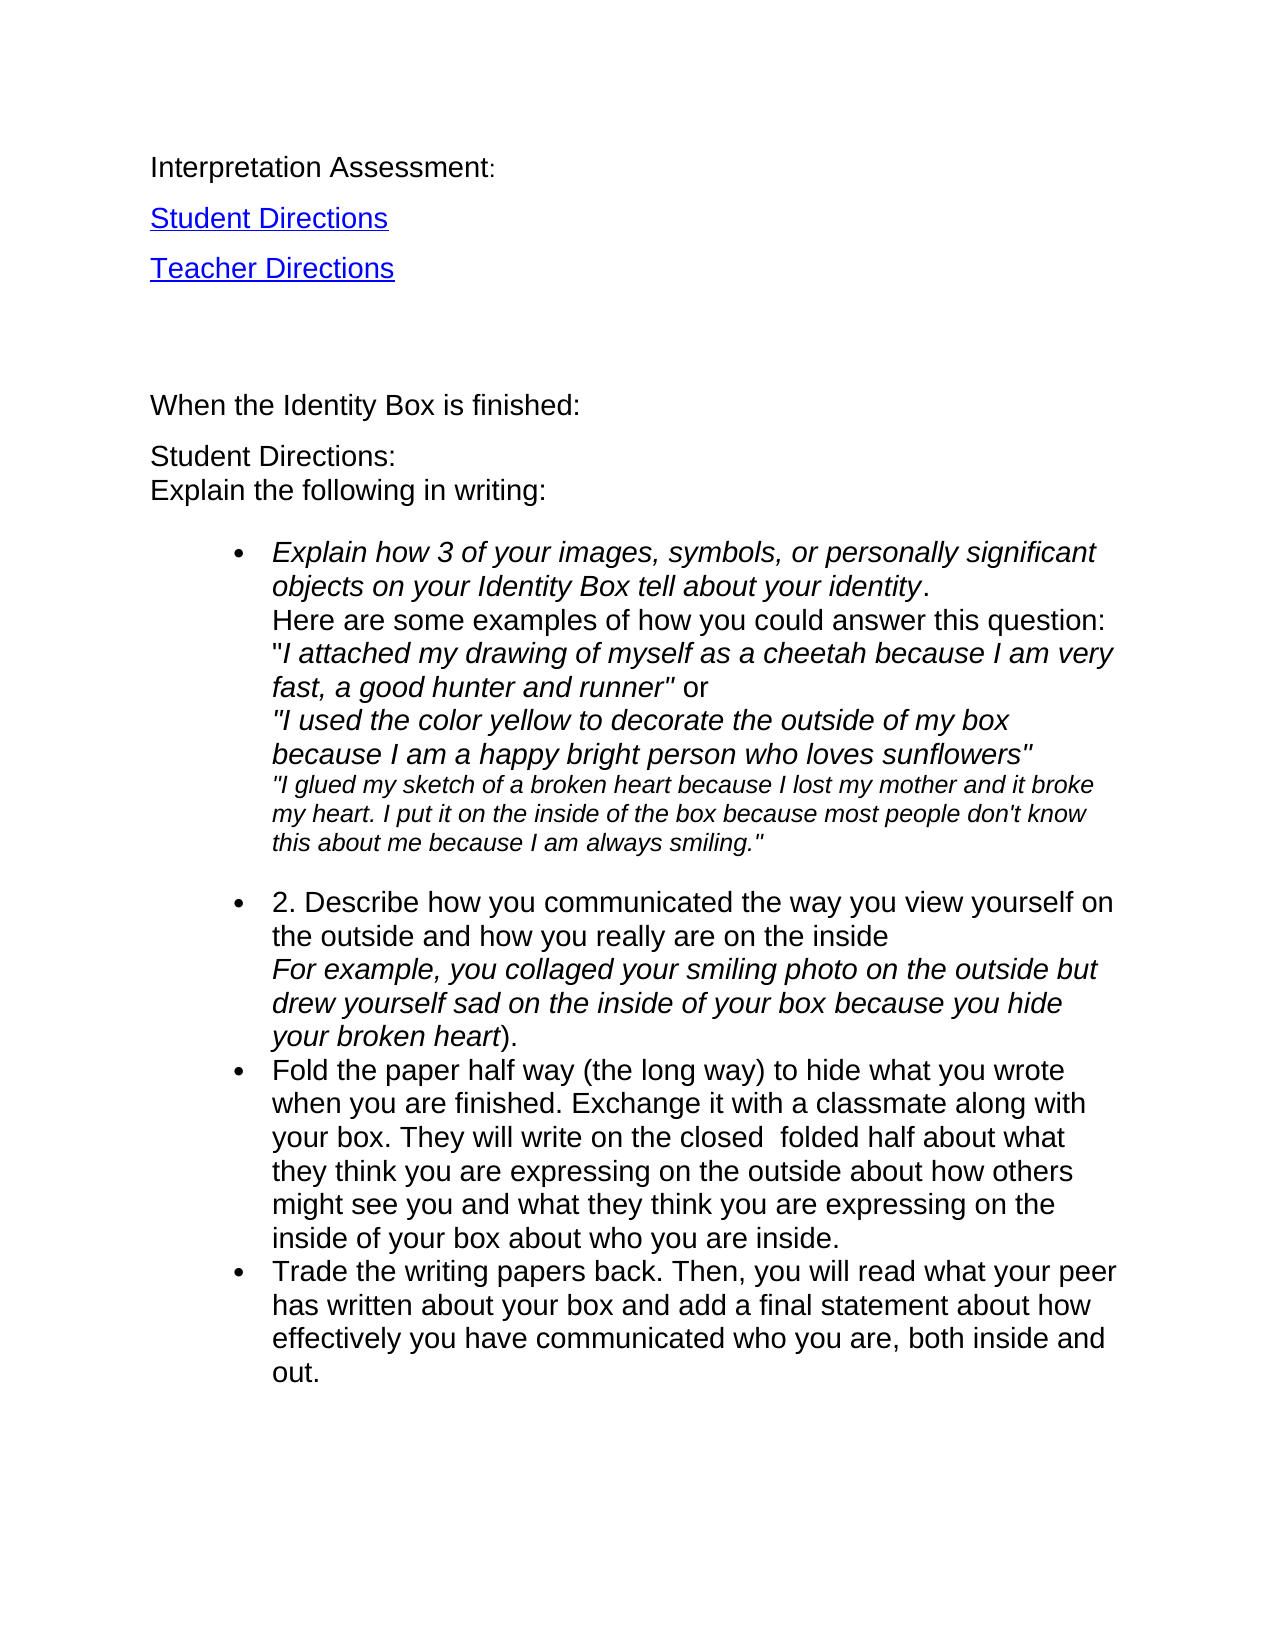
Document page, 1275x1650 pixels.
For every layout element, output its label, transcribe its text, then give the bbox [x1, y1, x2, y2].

text Teacher Directions [150, 251, 1125, 285]
list For example, you collaged your smiling photo on the outside but drew yourself sad on the inside of your box because you hide your broken heart). [272, 952, 1125, 1053]
list Here are some examples of how you could answer this question: [272, 602, 1125, 636]
text Student Directions: [150, 439, 1125, 472]
list Trade the writing papers back. Then, you will read what your peer has written about your box and add a final statement about how effectively you have communicated who you are, both inside and out. [234, 1254, 1125, 1388]
text Student Directions [150, 201, 1125, 234]
text When the Identity Box is finished: [150, 388, 1125, 422]
list 2. Describe how you communicated the way you view yourself on the outside and how you really are on the inside [234, 885, 1125, 952]
list "I glued my sketch of a broken heart because I lost my mother and it broke my heart. I put it on the inside of the box because most people don't know this about me because I am always smiling." [272, 770, 1125, 856]
text Interpretation Assessment: [150, 150, 1125, 184]
list Fold the paper half way (the long way) to hide what you wrote when you are finished. Exchange it with a classmate along with your box. They will write on the closed folded half about what they think you are expressing on the outside about how others might see you and what they think you are expressing on the inside of your box about who you are inside. [234, 1053, 1125, 1254]
text Explain the following in writing: [150, 473, 1125, 506]
list "I used the color yellow to decorate the outside of my box because I am a happy bright person who loves sunflowers" [272, 703, 1125, 770]
list "I attached my drawing of myself as a cheetah because I am very fast, a good hunter and runner" or [272, 636, 1125, 703]
list Explain how 3 of your images, symbols, or personally significant objects on your Identity Box tell about your identity. [234, 535, 1125, 602]
